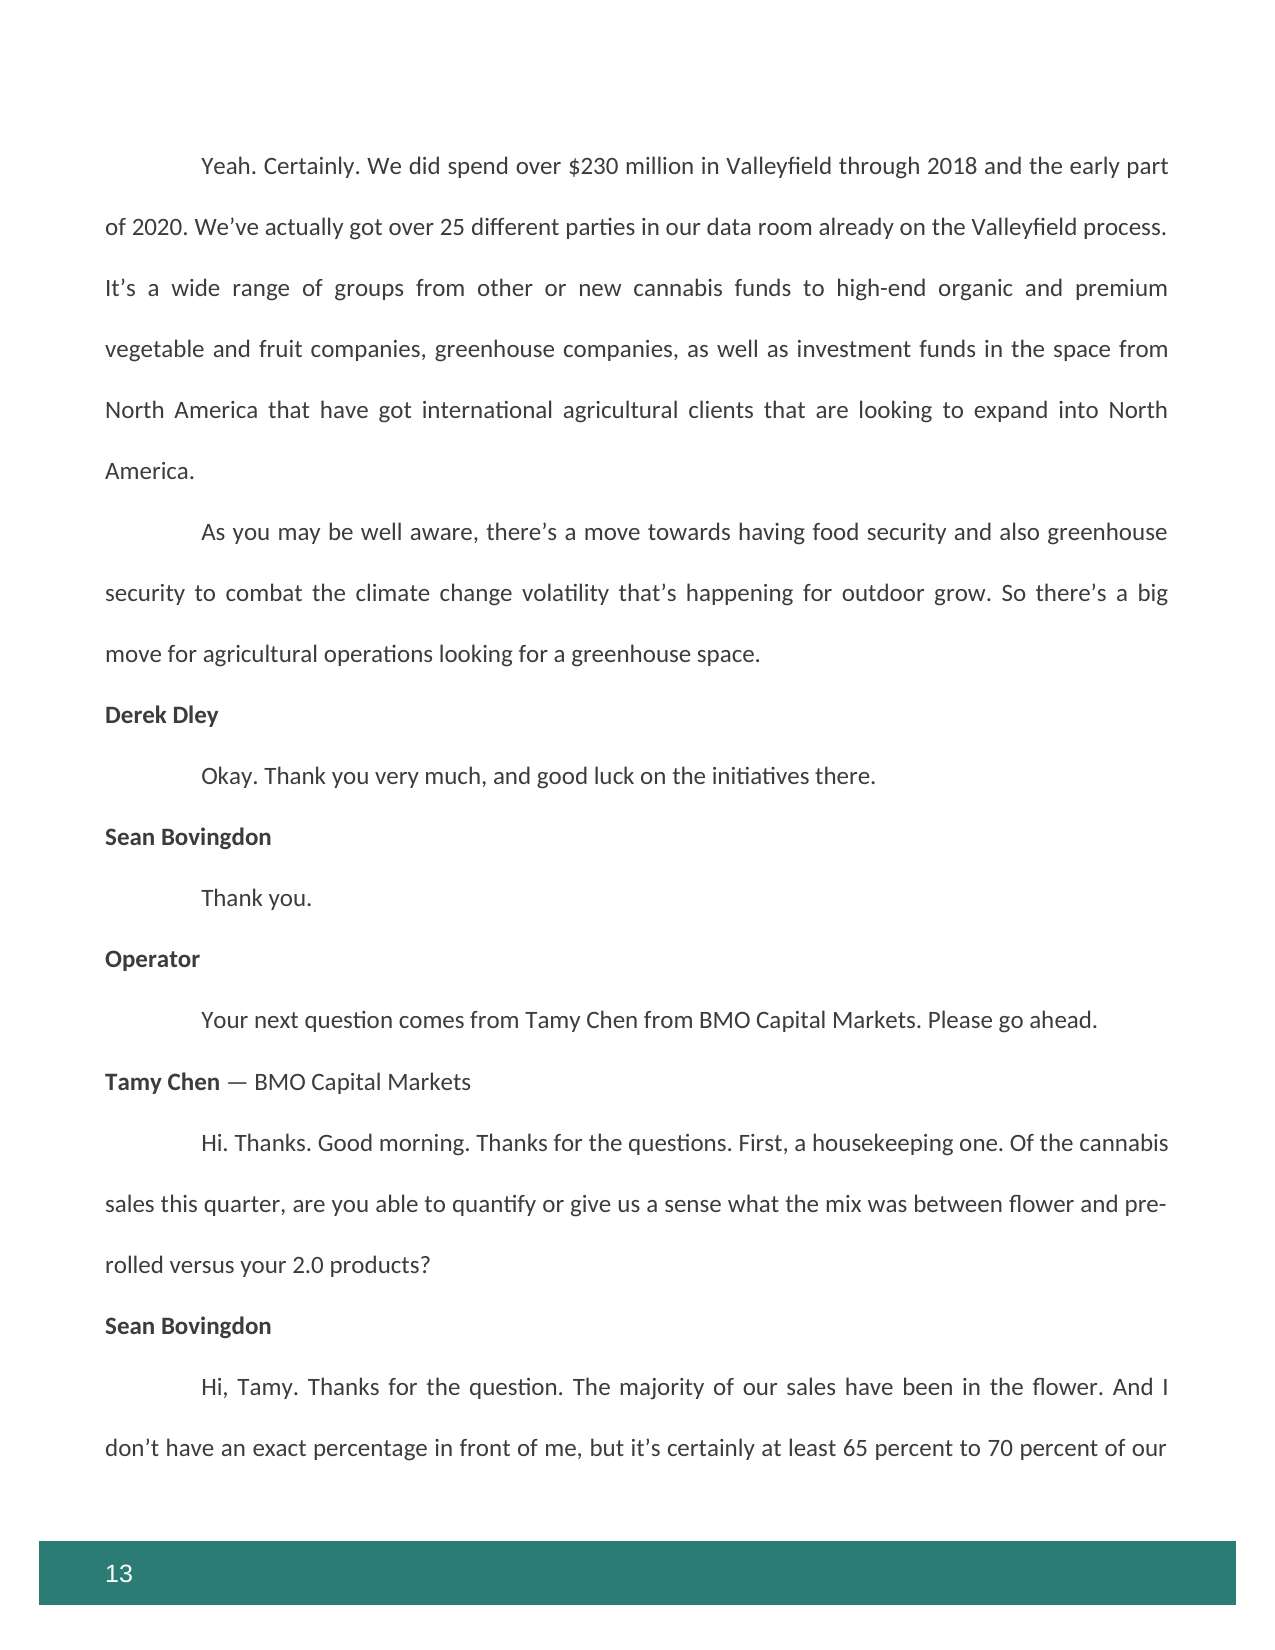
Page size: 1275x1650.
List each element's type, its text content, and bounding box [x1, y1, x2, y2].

text Hi. Thanks. Good morning. Thanks for the questions. First, a housekeeping one. Of the cannabis sales this quarter, are you able to quantify or give us a sense what the mix was between flower and pre-rolled versus your 2.0 products? [105, 1127, 1170, 1279]
text Yeah. Certainly. We did spend over $230 million in Valleyfield through 2018 and the early part of 2020. We’ve actually got over 25 different parties in our data room already on the Valleyfield process. It’s a wide range of groups from other or new cannabis funds to high-end organic and premium vegetable and fruit companies, greenhouse companies, as well as investment funds in the space from North America that have got international agricultural clients that are looking to expand into North America. [105, 150, 1170, 486]
text Sean Bovingdon [105, 821, 1170, 852]
text Tamy Chen — BMO Capital Markets [105, 1066, 1170, 1096]
text Thank you. [105, 882, 1170, 913]
text As you may be well aware, there’s a move towards having food security and also greenhouse security to combat the climate change volatility that’s happening for outdoor grow. So there’s a big move for agricultural operations looking for a greenhouse space. [105, 516, 1170, 669]
text Operator [105, 943, 1170, 974]
text Okay. Thank you very much, and good luck on the initiatives there. [105, 760, 1170, 791]
text Your next question comes from Tamy Chen from BMO Capital Markets. Please go ahead. [105, 1004, 1170, 1035]
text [105, 1371, 1170, 1462]
text Derek Dley [105, 699, 1170, 730]
text Sean Bovingdon [105, 1310, 1170, 1340]
